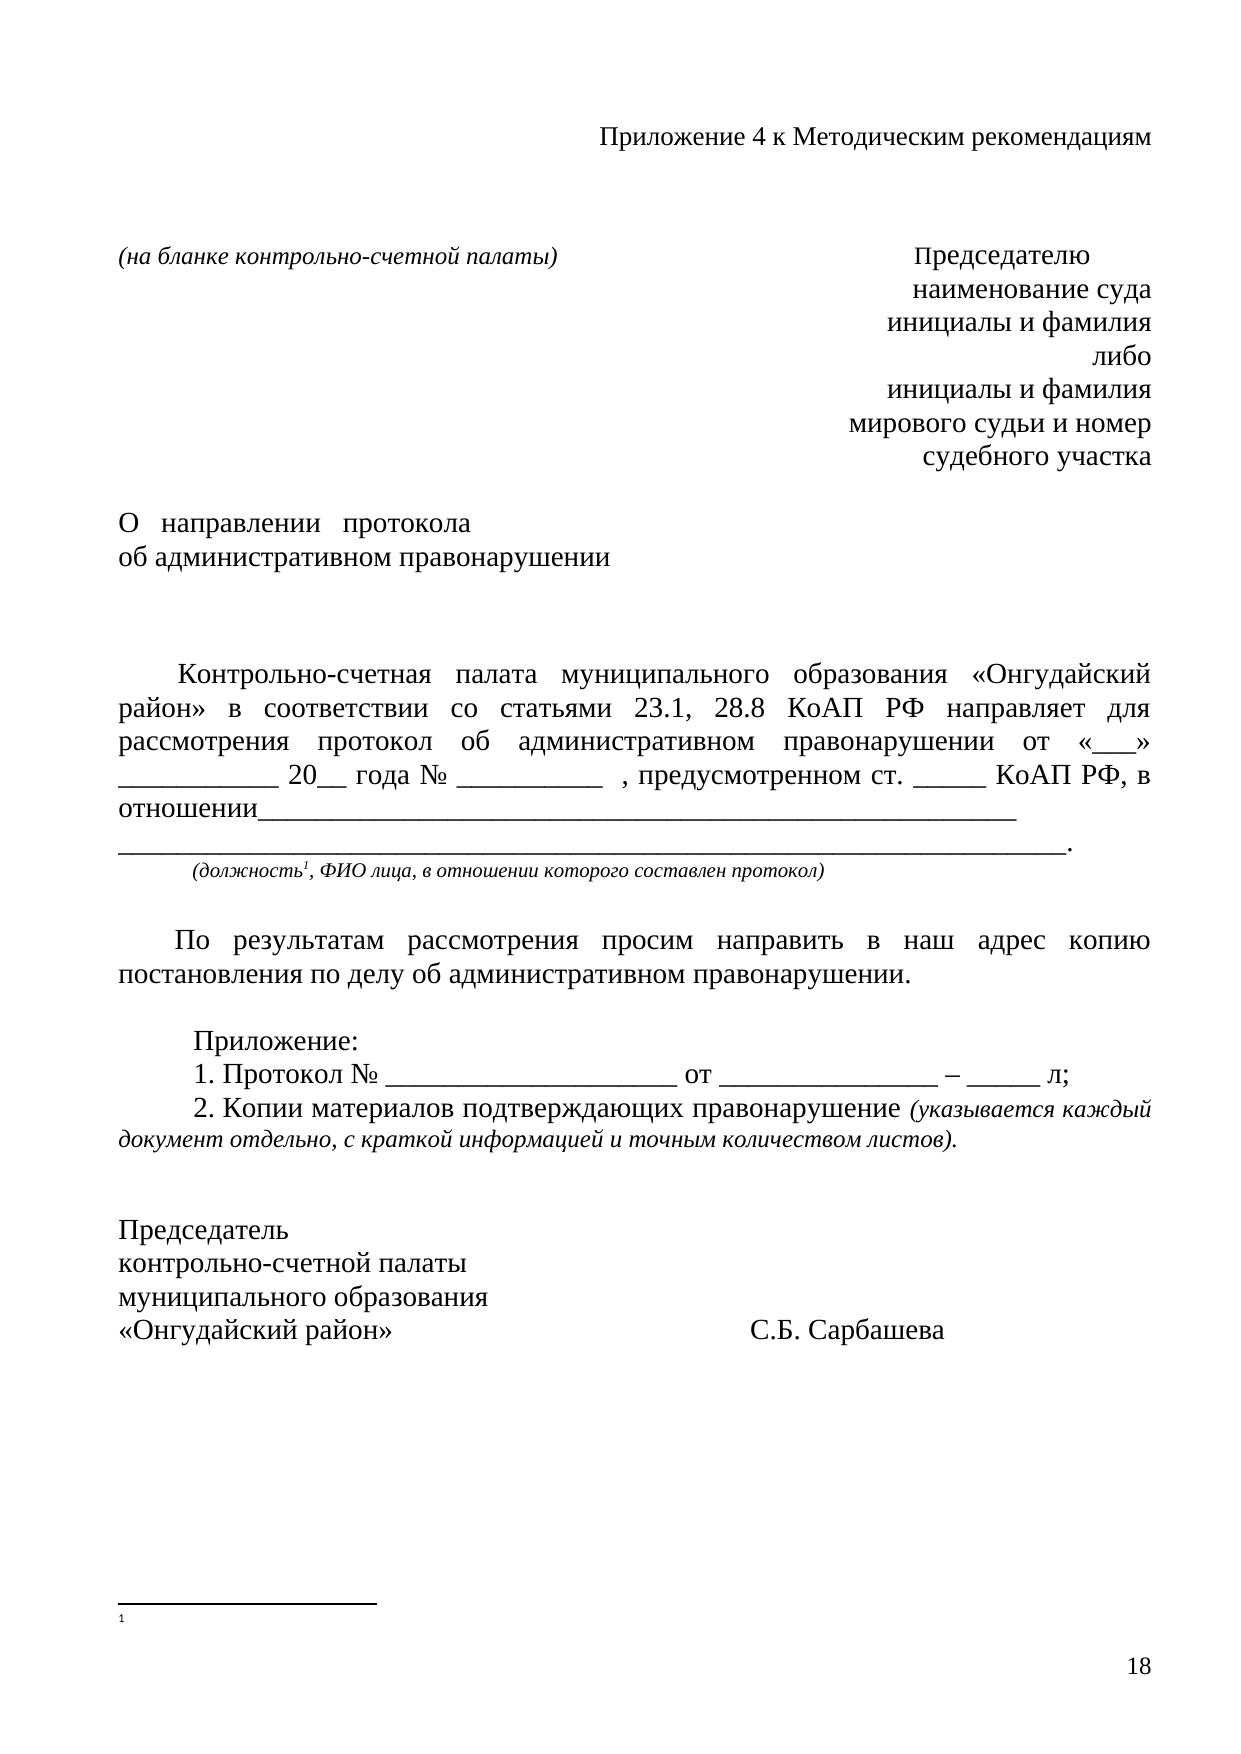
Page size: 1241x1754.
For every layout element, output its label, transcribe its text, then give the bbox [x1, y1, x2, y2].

text инициалы и фамилия [118, 371, 1152, 405]
text об административном правонарушении [118, 539, 1152, 573]
text _________________________________________________________________. [118, 824, 1152, 858]
text Приложение 4 к Методическим рекомендациям [118, 120, 1152, 151]
text 1. Протокол № ____________________ от _______________ – _____ л; [118, 1057, 1152, 1090]
text наименование суда [118, 271, 1152, 304]
text инициалы и фамилия [118, 304, 1152, 338]
text «Онгудайский район» С.Б. Сарбашева [118, 1312, 1152, 1346]
text либо [118, 338, 1152, 371]
text Контрольно-счетная палата муниципального образования «Онгудайский район» в соответствии со статьями 23.1, 28.8 КоАП РФ направляет для рассмотрения протокол об административном правонарушении от «___» ___________ 20__ года № __________ , предусмотренном ст. _____ КоАП РФ, в отношении____________________________________________________ [118, 656, 1152, 824]
text (на бланке контрольно-счетной палаты) Председателю [118, 237, 1152, 271]
text По результатам рассмотрения просим направить в наш адрес копию постановления по делу об административном правонарушении. [118, 922, 1152, 989]
text контрольно-счетной палаты [118, 1245, 1152, 1279]
text (должность, ФИО лица, в отношении которого составлен протокол) [118, 858, 1152, 882]
text муниципального образования [118, 1279, 1152, 1312]
text судебного участка [118, 438, 1152, 472]
text мирового судьи и номер [118, 405, 1152, 438]
text Председатель [118, 1212, 1152, 1245]
text Приложение: [118, 1023, 1152, 1057]
text 2. Копии материалов подтверждающих правонарушение (указывается каждый документ отдельно, с краткой информацией и точным количеством листов). [118, 1090, 1152, 1152]
text О направлении протокола [118, 506, 1152, 539]
